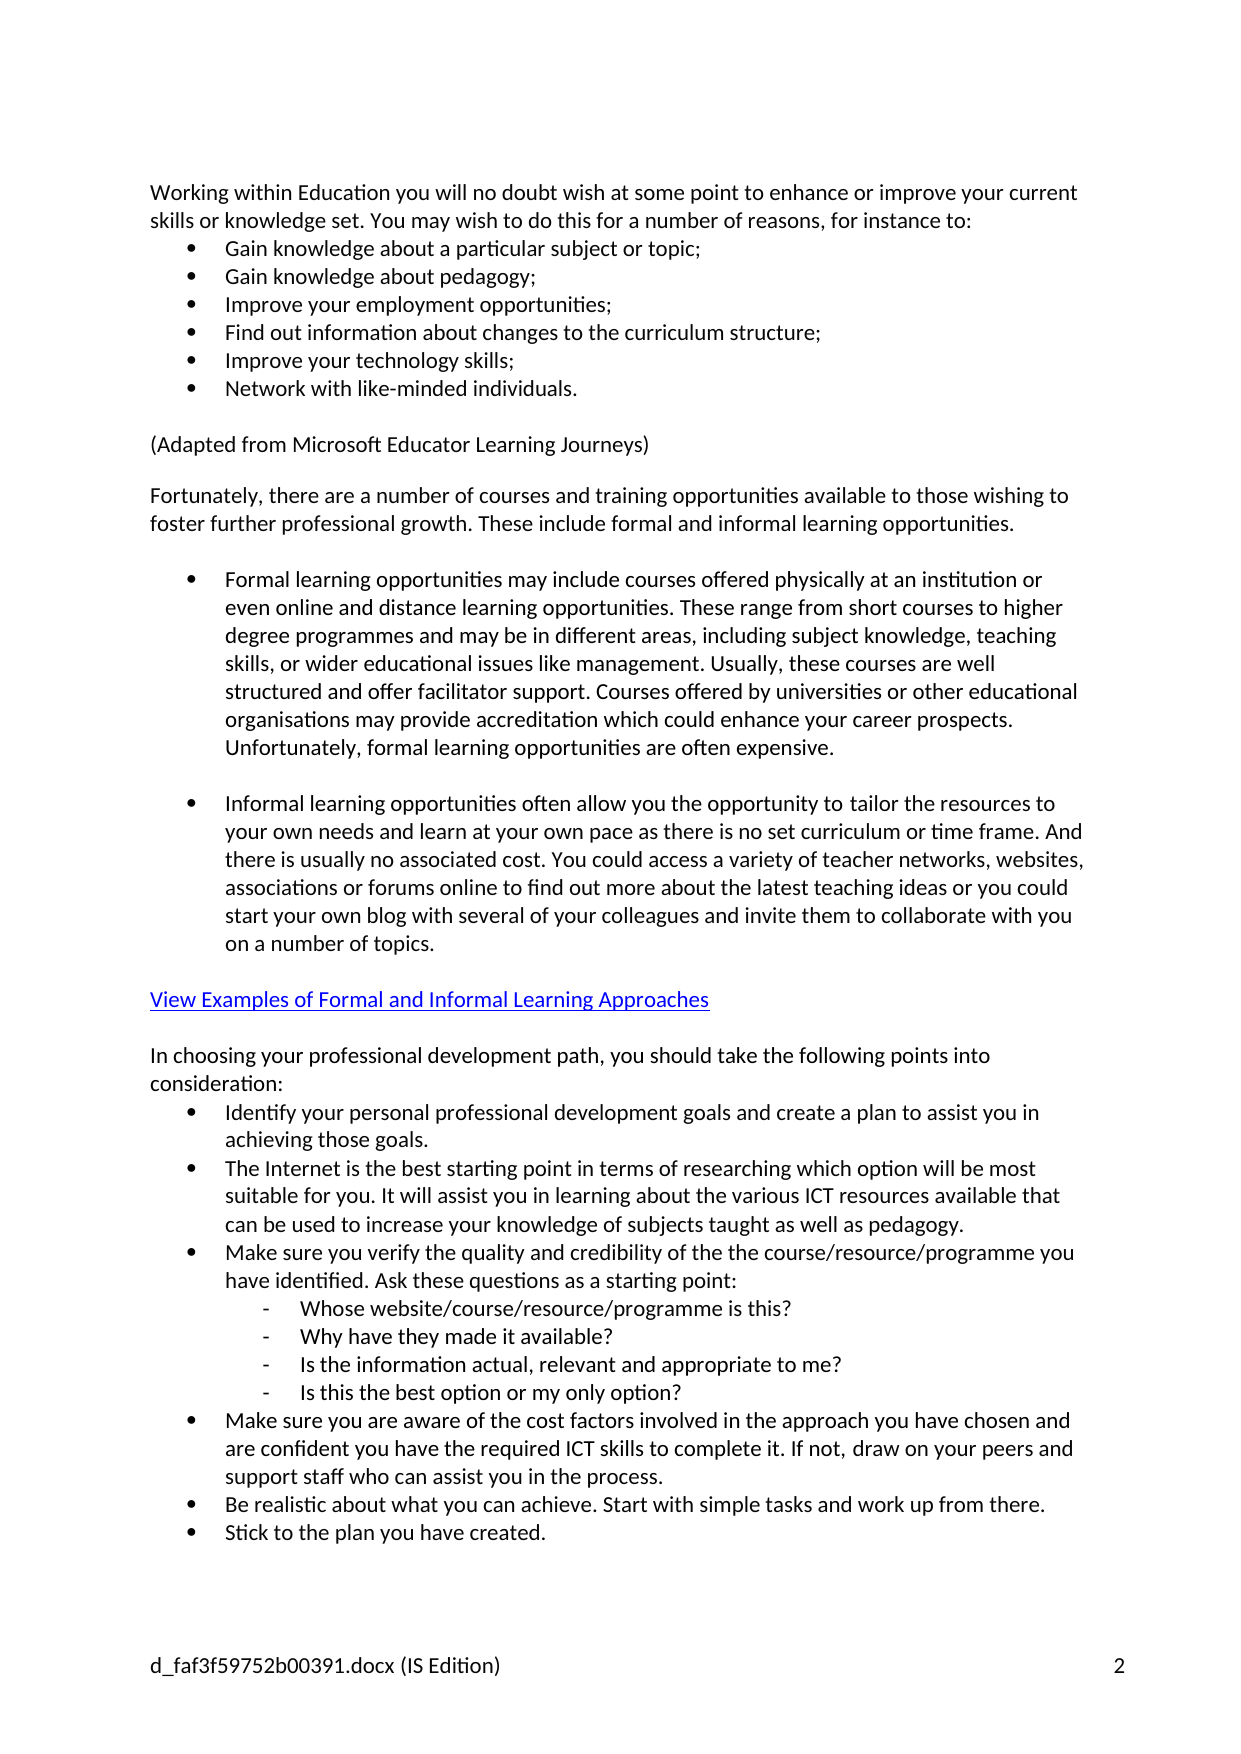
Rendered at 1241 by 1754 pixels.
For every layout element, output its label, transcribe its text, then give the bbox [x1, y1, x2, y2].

list Improve your technology skills; [187, 346, 1090, 374]
list - Whose website/course/resource/programme is this? [262, 1294, 1090, 1322]
list Make sure you are aware of the cost factors involved in the approach you have chosen and are confident you have the required ICT skills to complete it. If not, draw on your peers and support staff who can assist you in the process. [187, 1406, 1090, 1490]
list - Is the information actual, relevant and appropriate to me? [262, 1350, 1090, 1378]
list Stick to the plan you have created. [187, 1518, 1090, 1546]
list Network with like-minded individuals. [187, 374, 1090, 402]
text Fortunately, there are a number of courses and training opportunities available to those wishing to foster further professional growth. These include formal and informal learning opportunities. [150, 481, 1090, 537]
list Improve your employment opportunities; [187, 290, 1090, 318]
list Formal learning opportunities may include courses offered physically at an institution or even online and distance learning opportunities. These range from short courses to higher degree programmes and may be in different areas, including subject knowledge, teaching skills, or wider educational issues like management. Usually, these courses are well structured and offer facilitator support. Courses offered by universities or other educational organisations may provide accreditation which could enhance your career prospects. Unfortunately, formal learning opportunities are often expensive. [187, 565, 1090, 761]
list - Why have they made it available? [262, 1322, 1090, 1350]
list Be realistic about what you can achieve. Start with simple tasks and work up from there. [187, 1490, 1090, 1518]
list Gain knowledge about pedagogy; [187, 262, 1090, 290]
list Make sure you verify the quality and credibility of the the course/resource/programme you have identified. Ask these questions as a starting point: [187, 1238, 1090, 1294]
list Informal learning opportunities often allow you the opportunity to tailor the resources to your own needs and learn at your own pace as there is no set curriculum or time frame. And there is usually no associated cost. You could access a variety of teacher networks, websites, associations or forums online to find out more about the latest teaching ideas or you could start your own blog with several of your colleagues and invite them to collaborate with you on a number of topics. [187, 789, 1090, 957]
list Identify your personal professional development goals and create a plan to assist you in achieving those goals. [187, 1098, 1090, 1154]
text (Adapted from Microsoft Educator Learning Journeys) [150, 402, 1090, 458]
list The Internet is the best starting point in terms of researching which option will be most suitable for you. It will assist you in learning about the various ICT resources available that can be used to increase your knowledge of subjects taught as well as pedagogy. [187, 1154, 1090, 1238]
text In choosing your professional development path, you should take the following points into consideration: [150, 1042, 1090, 1098]
text View Examples of Formal and Informal Learning Approaches [150, 986, 1090, 1013]
text Working within Education you will no doubt wish at some point to enhance or improve your current skills or knowledge set. You may wish to do this for a number of reasons, for instance to: [150, 178, 1090, 234]
list Gain knowledge about a particular subject or topic; [187, 234, 1090, 262]
list - Is this the best option or my only option? [262, 1378, 1090, 1406]
list Find out information about changes to the curriculum structure; [187, 318, 1090, 346]
